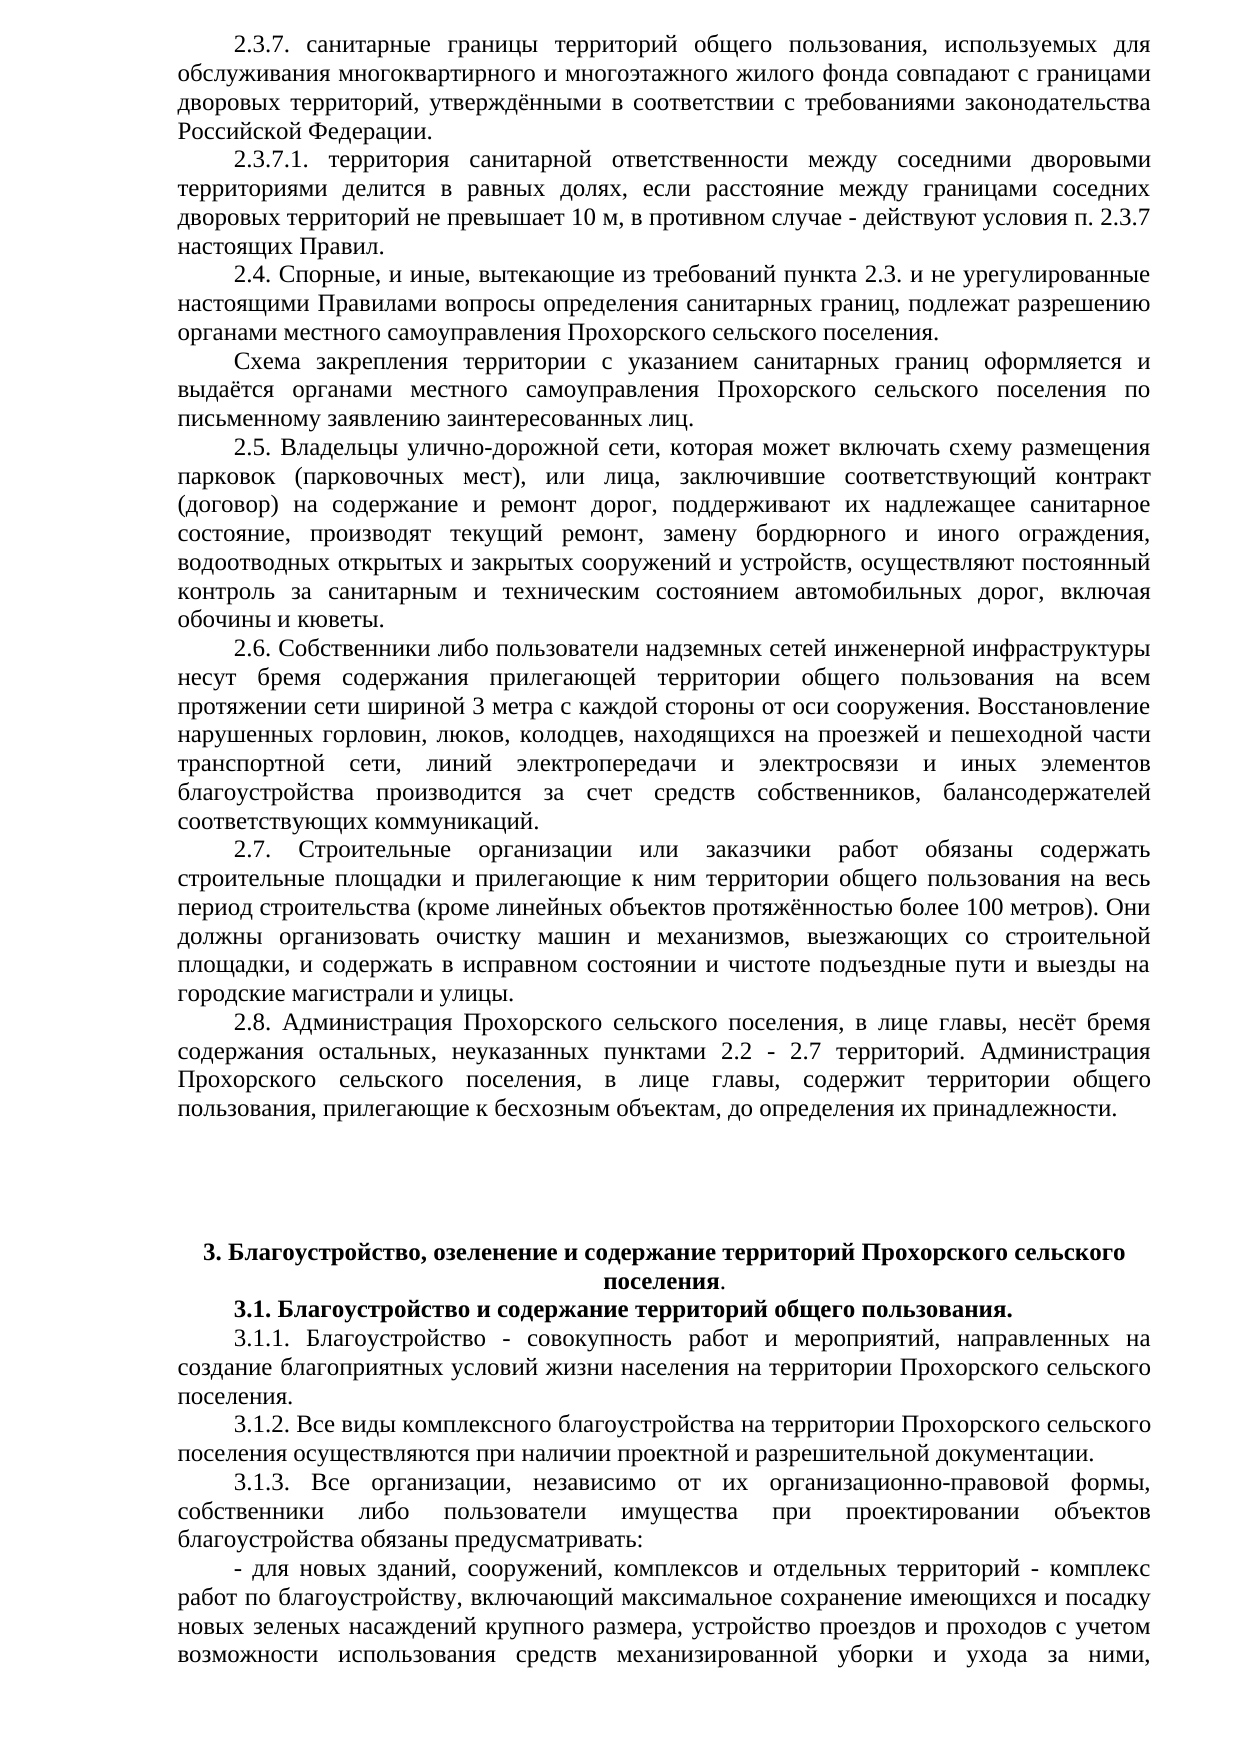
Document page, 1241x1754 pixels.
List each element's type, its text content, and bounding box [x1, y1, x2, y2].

text 2.8. Администрация Прохорского сельского поселения, в лице главы, несёт бремя содержания остальных, неуказанных пунктами 2.2 - 2.7 территорий. Администрация Прохорского сельского поселения, в лице главы, содержит территории общего пользования, прилегающие к бесхозным объектам, до определения их принадлежности. [177, 1007, 1152, 1122]
text 3. Благоустройство, озеленение и содержание территорий Прохорского сельского поселения. [177, 1237, 1152, 1294]
text 3.1.1. Благоустройство - совокупность работ и мероприятий, направленных на создание благоприятных условий жизни населения на территории Прохорского сельского поселения. [177, 1323, 1152, 1409]
text 3.1.2. Все виды комплексного благоустройства на территории Прохорского сельского поселения осуществляются при наличии проектной и разрешительной документации. [177, 1409, 1152, 1467]
text 2.3.7.1. территория санитарной ответственности между соседними дворовыми территориями делится в равных долях, если расстояние между границами соседних дворовых территорий не превышает , в противном случае - действуют условия п. 2.3.7 настоящих Правил. [177, 144, 1152, 259]
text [177, 1553, 1152, 1668]
text 2.6. Собственники либо пользователи надземных сетей инженерной инфраструктуры несут бремя содержания прилегающей территории общего пользования на всем протяжении сети шириной с каждой стороны от оси сооружения. Восстановление нарушенных горловин, люков, колодцев, находящихся на проезжей и пешеходной части транспортной сети, линий электропередачи и электросвязи и иных элементов благоустройства производится за счет средств собственников, балансодержателей соответствующих коммуникаций. [177, 633, 1152, 834]
text 2.3.7. санитарные границы территорий общего пользования, используемых для обслуживания многоквартирного и многоэтажного жилого фонда совпадают с границами дворовых территорий, утверждёнными в соответствии с требованиями законодательства Российской Федерации. [177, 29, 1152, 144]
text 2.4. Спорные, и иные, вытекающие из требований пункта 2.3. и не урегулированные настоящими Правилами вопросы определения санитарных границ, подлежат разрешению органами местного самоуправления Прохорского сельского поселения. [177, 259, 1152, 346]
text 3.1.3. Все организации, независимо от их организационно-правовой формы, собственники либо пользователи имущества при проектировании объектов благоустройства обязаны предусматривать: [177, 1467, 1152, 1553]
text 2.5. Владельцы улично-дорожной сети, которая может включать схему размещения парковок (парковочных мест), или лица, заключившие соответствующий контракт (договор) на содержание и ремонт дорог, поддерживают их надлежащее санитарное состояние, производят текущий ремонт, замену бордюрного и иного ограждения, водоотводных открытых и закрытых сооружений и устройств, осуществляют постоянный контроль за санитарным и техническим состоянием автомобильных дорог, включая обочины и кюветы. [177, 432, 1152, 633]
text Схема закрепления территории с указанием санитарных границ оформляется и выдаётся органами местного самоуправления Прохорского сельского поселения по письменному заявлению заинтересованных лиц. [177, 346, 1152, 432]
text 2.7. Строительные организации или заказчики работ обязаны содержать строительные площадки и прилегающие к ним территории общего пользования на весь период строительства (кроме линейных объектов протяжённостью более ). Они должны организовать очистку машин и механизмов, выезжающих со строительной площадки, и содержать в исправном состоянии и чистоте подъездные пути и выезды на городские магистрали и улицы. [177, 834, 1152, 1007]
text 3.1. Благоустройство и содержание территорий общего пользования. [177, 1294, 1152, 1323]
